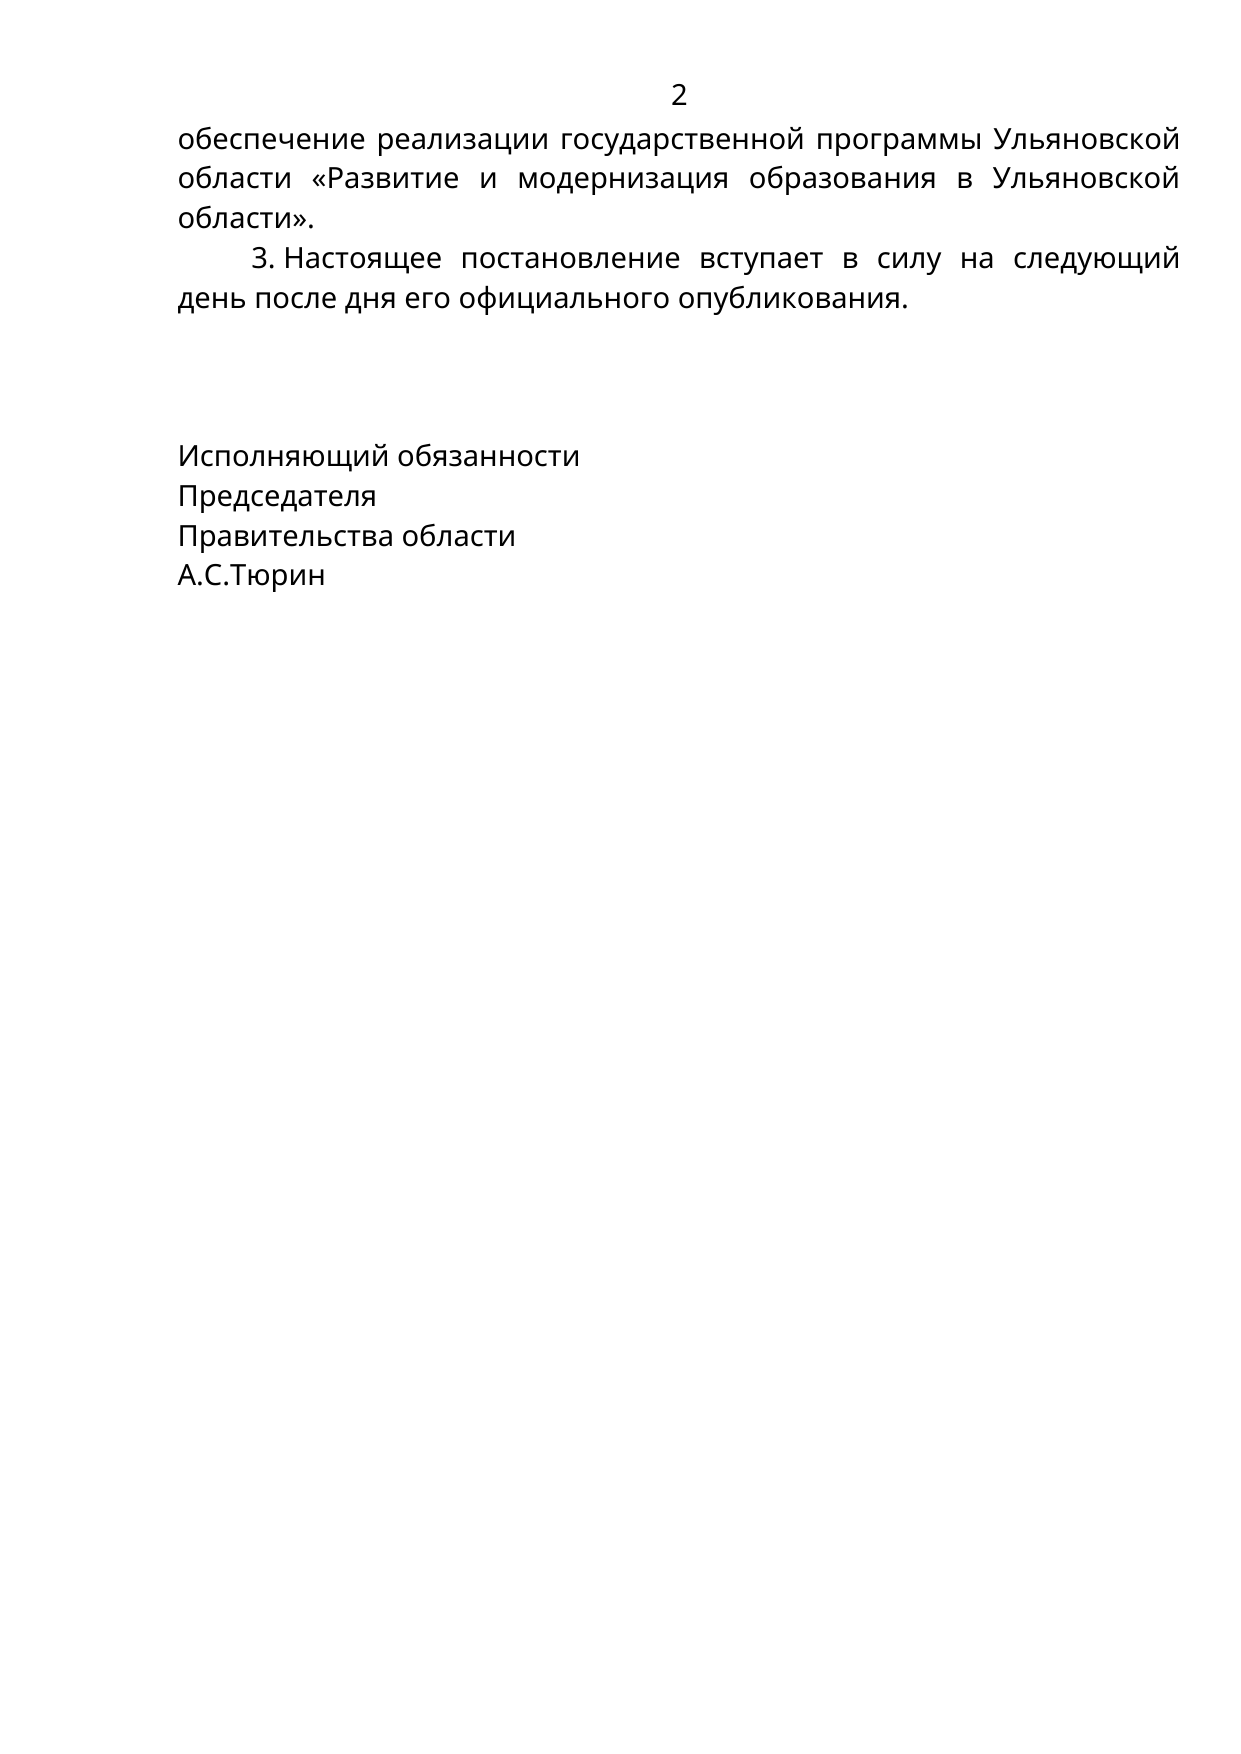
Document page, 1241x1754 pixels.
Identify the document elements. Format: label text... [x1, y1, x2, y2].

text 3. Настоящее постановление вступает в силу на следующий день после дня его официального опубликования. [177, 237, 1181, 317]
text Председателя [177, 475, 1181, 515]
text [177, 118, 1181, 237]
text Правительства области А.С.Тюрин [177, 515, 1181, 594]
text Исполняющий обязанности [177, 436, 1181, 475]
